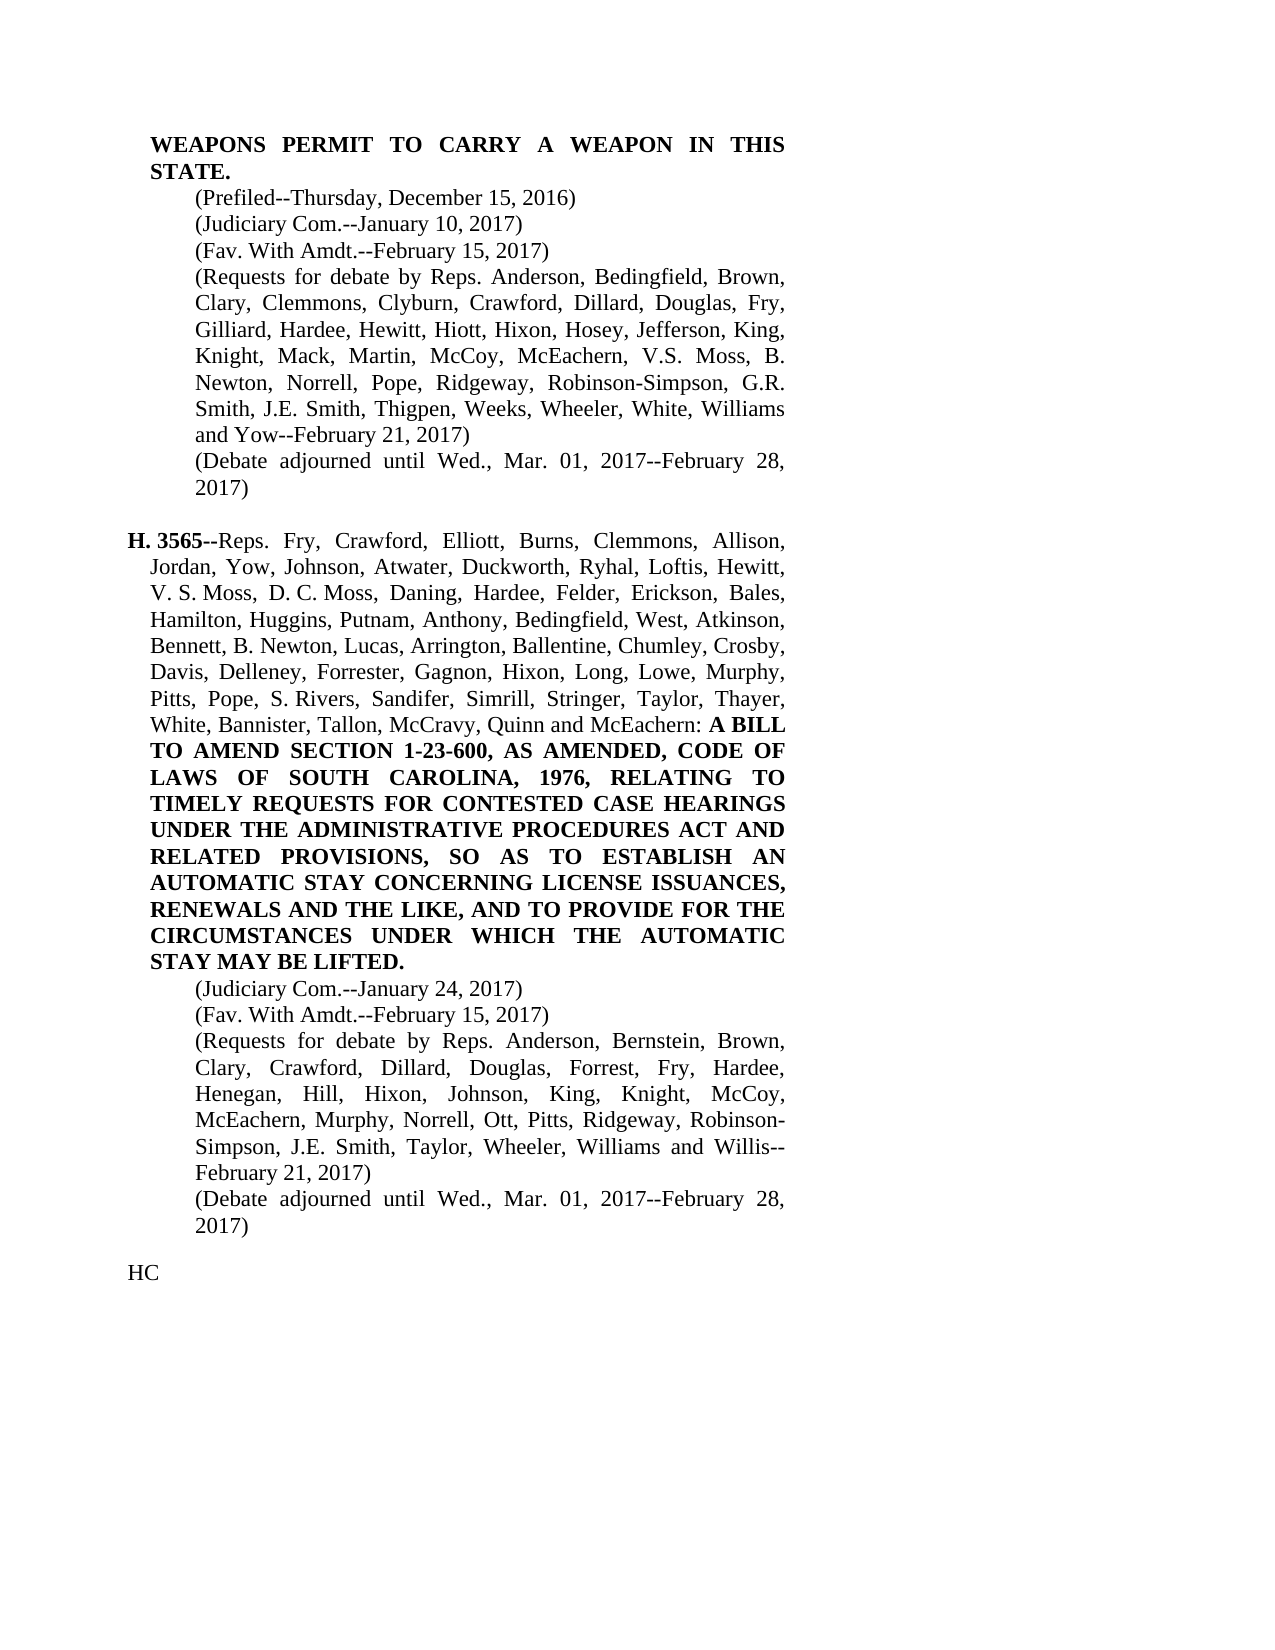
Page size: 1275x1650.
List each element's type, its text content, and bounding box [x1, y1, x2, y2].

text (Fav. With Amdt.--February 15, 2017) [195, 1001, 786, 1027]
text (Requests for debate by Reps. Anderson, Bernstein, Brown, Clary, Crawford, Dillard, Douglas, Forrest, Fry, Hardee, Henegan, Hill, Hixon, Johnson, King, Knight, McCoy, McEachern, Murphy, Norrell, Ott, Pitts, Ridgeway, Robinson-Simpson, J.E. Smith, Taylor, Wheeler, Williams and Willis--February 21, 2017) [195, 1027, 786, 1186]
text (Debate adjourned until Wed., Mar. 01, 2017--February 28, 2017) [195, 448, 786, 500]
text (Judiciary Com.--January 10, 2017) [195, 210, 786, 237]
text H. 3565--Reps. Fry, Crawford, Elliott, Burns, Clemmons, Allison, Jordan, Yow, Johnson, Atwater, Duckworth, Ryhal, Loftis, Hewitt, V. S. Moss, D. C. Moss, Daning, Hardee, Felder, Erickson, Bales, Hamilton, Huggins, Putnam, Anthony, Bedingfield, West, Atkinson, Bennett, B. Newton, Lucas, Arrington, Ballentine, Chumley, Crosby, Davis, Delleney, Forrester, Gagnon, Hixon, Long, Lowe, Murphy, Pitts, Pope, S. Rivers, Sandifer, Simrill, Stringer, Taylor, Thayer, White, Bannister, Tallon, McCravy, Quinn and McEachern: A BILL TO AMEND SECTION 1-23-600, AS AMENDED, CODE OF LAWS OF SOUTH CAROLINA, 1976, RELATING TO TIMELY REQUESTS FOR CONTESTED CASE HEARINGS UNDER THE ADMINISTRATIVE PROCEDURES ACT AND RELATED PROVISIONS, SO AS TO ESTABLISH AN AUTOMATIC STAY CONCERNING LICENSE ISSUANCES, RENEWALS AND THE LIKE, AND TO PROVIDE FOR THE CIRCUMSTANCES UNDER WHICH THE AUTOMATIC STAY MAY BE LIFTED. [127, 527, 786, 975]
text (Requests for debate by Reps. Anderson, Bedingfield, Brown, Clary, Clemmons, Clyburn, Crawford, Dillard, Douglas, Fry, Gilliard, Hardee, Hewitt, Hiott, Hixon, Hosey, Jefferson, King, Knight, Mack, Martin, McCoy, McEachern, V.S. Moss, B. Newton, Norrell, Pope, Ridgeway, Robinson-Simpson, G.R. Smith, J.E. Smith, Thigpen, Weeks, Wheeler, White, Williams and Yow--February 21, 2017) [195, 263, 786, 448]
text (Debate adjourned until Wed., Mar. 01, 2017--February 28, 2017) [195, 1186, 786, 1238]
text (Fav. With Amdt.--February 15, 2017) [195, 237, 786, 263]
text WEAPONS PERMIT TO CARRY A WEAPON IN THIS STATE. [127, 131, 786, 184]
text (Prefiled--Thursday, December 15, 2016) [195, 184, 786, 210]
text (Judiciary Com.--January 24, 2017) [195, 975, 786, 1001]
